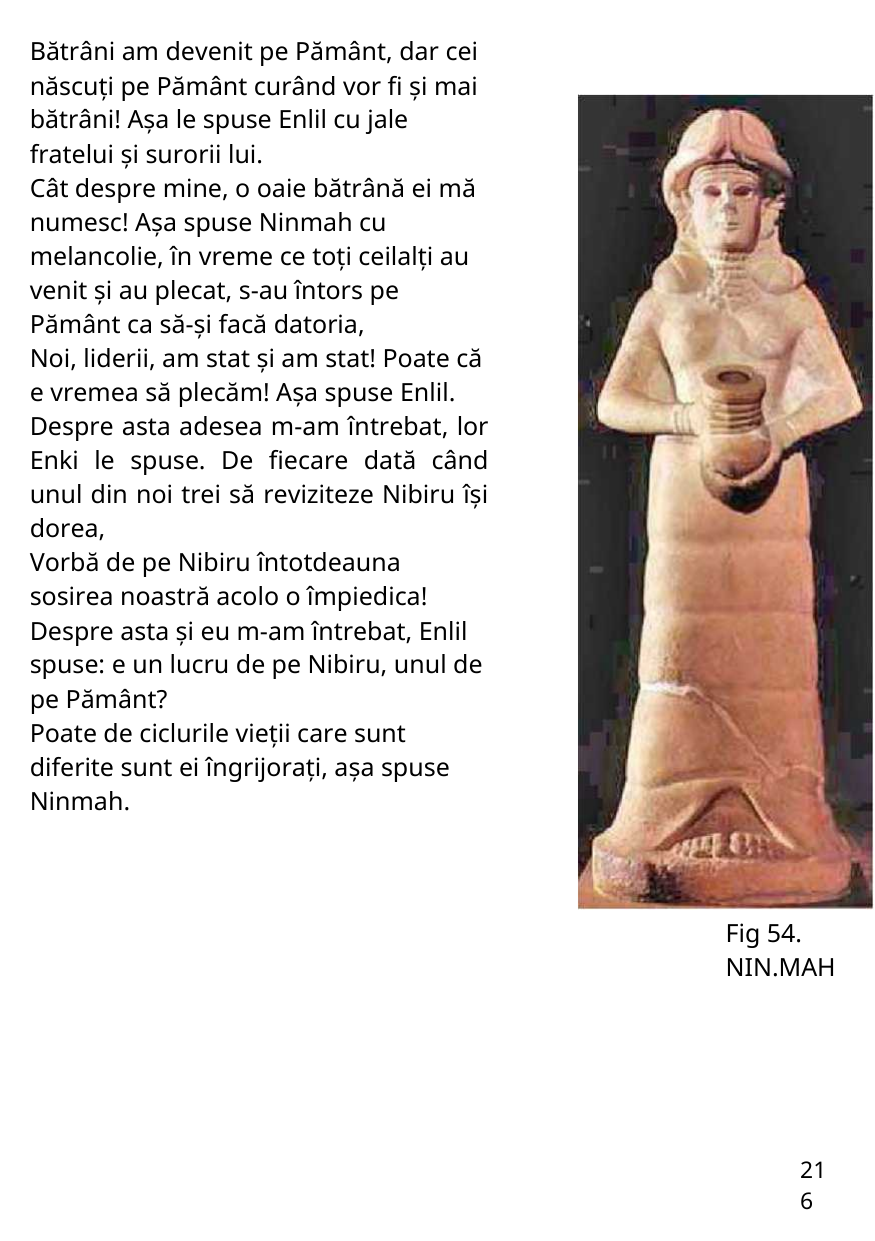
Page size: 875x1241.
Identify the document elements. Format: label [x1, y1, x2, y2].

picture [577, 817, 725, 910]
picture [844, 94, 874, 910]
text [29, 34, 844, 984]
